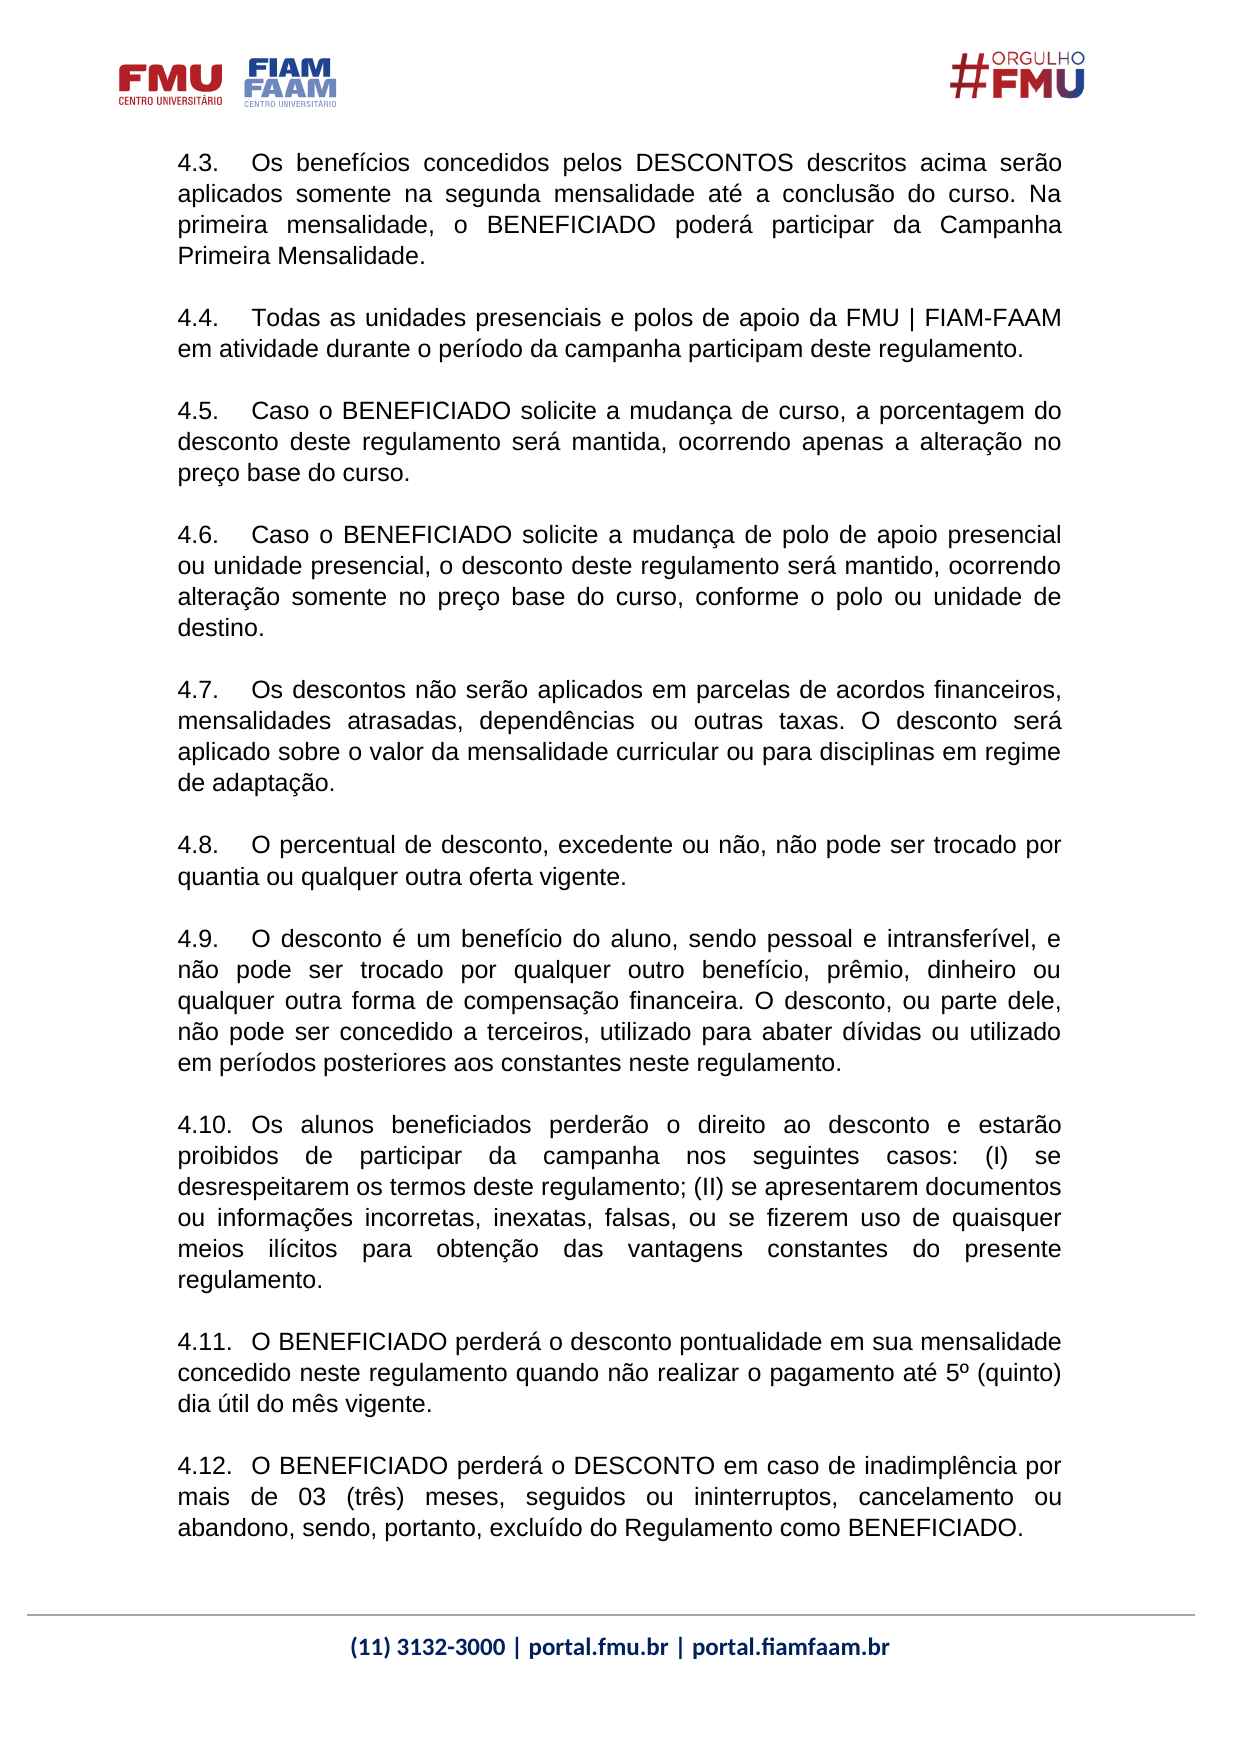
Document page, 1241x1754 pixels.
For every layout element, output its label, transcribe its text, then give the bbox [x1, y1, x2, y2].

text 4.3. Os benefícios concedidos pelos DESCONTOS descritos acima serão aplicados somente na segunda mensalidade até a conclusão do curso. Na primeira mensalidade, o BENEFICIADO poderá participar da Campanha Primeira Mensalidade. [177, 148, 1063, 269]
picture [108, 48, 345, 117]
text 4.5. Caso o BENEFICIADO solicite a mudança de curso, a porcentagem do desconto deste regulamento será mantida, ocorrendo apenas a alteração no preço base do curso. [177, 396, 1063, 487]
text 4.8. O percentual de desconto, excedente ou não, não pode ser trocado por quantia ou qualquer outra oferta vigente. [177, 831, 1063, 890]
text 4.9. O desconto é um benefício do aluno, sendo pessoal e intransferível, e não pode ser trocado por qualquer outro benefício, prêmio, dinheiro ou qualquer outra forma de compensação financeira. O desconto, ou parte dele, não pode ser concedido a terceiros, utilizado para abater dívidas ou utilizado em períodos posteriores aos constantes neste regulamento. [177, 924, 1063, 1077]
text 4.12. O BENEFICIADO perderá o DESCONTO em caso de inadimplência por mais de 03 (três) meses, seguidos ou ininterruptos, cancelamento ou abandono, sendo, portanto, excluído do Regulamento como BENEFICIADO. [177, 1451, 1063, 1542]
text 4.4. Todas as unidades presenciais e polos de apoio da FMU | FIAM-FAAM em atividade durante o período da campanha participam deste regulamento. [177, 303, 1063, 363]
text 4.10. Os alunos beneficiados perderão o direito ao desconto e estarão proibidos de participar da campanha nos seguintes casos: (I) se desrespeitarem os termos deste regulamento; (II) se apresentarem documentos ou informações incorretas, inexatas, falsas, ou se fizerem uso de quaisquer meios ilícitos para obtenção das vantagens constantes do presente regulamento. [177, 1110, 1063, 1294]
picture [934, 41, 1094, 107]
text 4.11. O BENEFICIADO perderá o desconto pontualidade em sua mensalidade concedido neste regulamento quando não realizar o pagamento até 5º (quinto) dia útil do mês vigente. [177, 1327, 1063, 1418]
text 4.6. Caso o BENEFICIADO solicite a mudança de polo de apoio presencial ou unidade presencial, o desconto deste regulamento será mantido, ocorrendo alteração somente no preço base do curso, conforme o polo ou unidade de destino. [177, 520, 1063, 642]
text 4.7. Os descontos não serão aplicados em parcelas de acordos financeiros, mensalidades atrasadas, dependências ou outras taxas. O desconto será aplicado sobre o valor da mensalidade curricular ou para disciplinas em regime de adaptação. [177, 675, 1063, 797]
